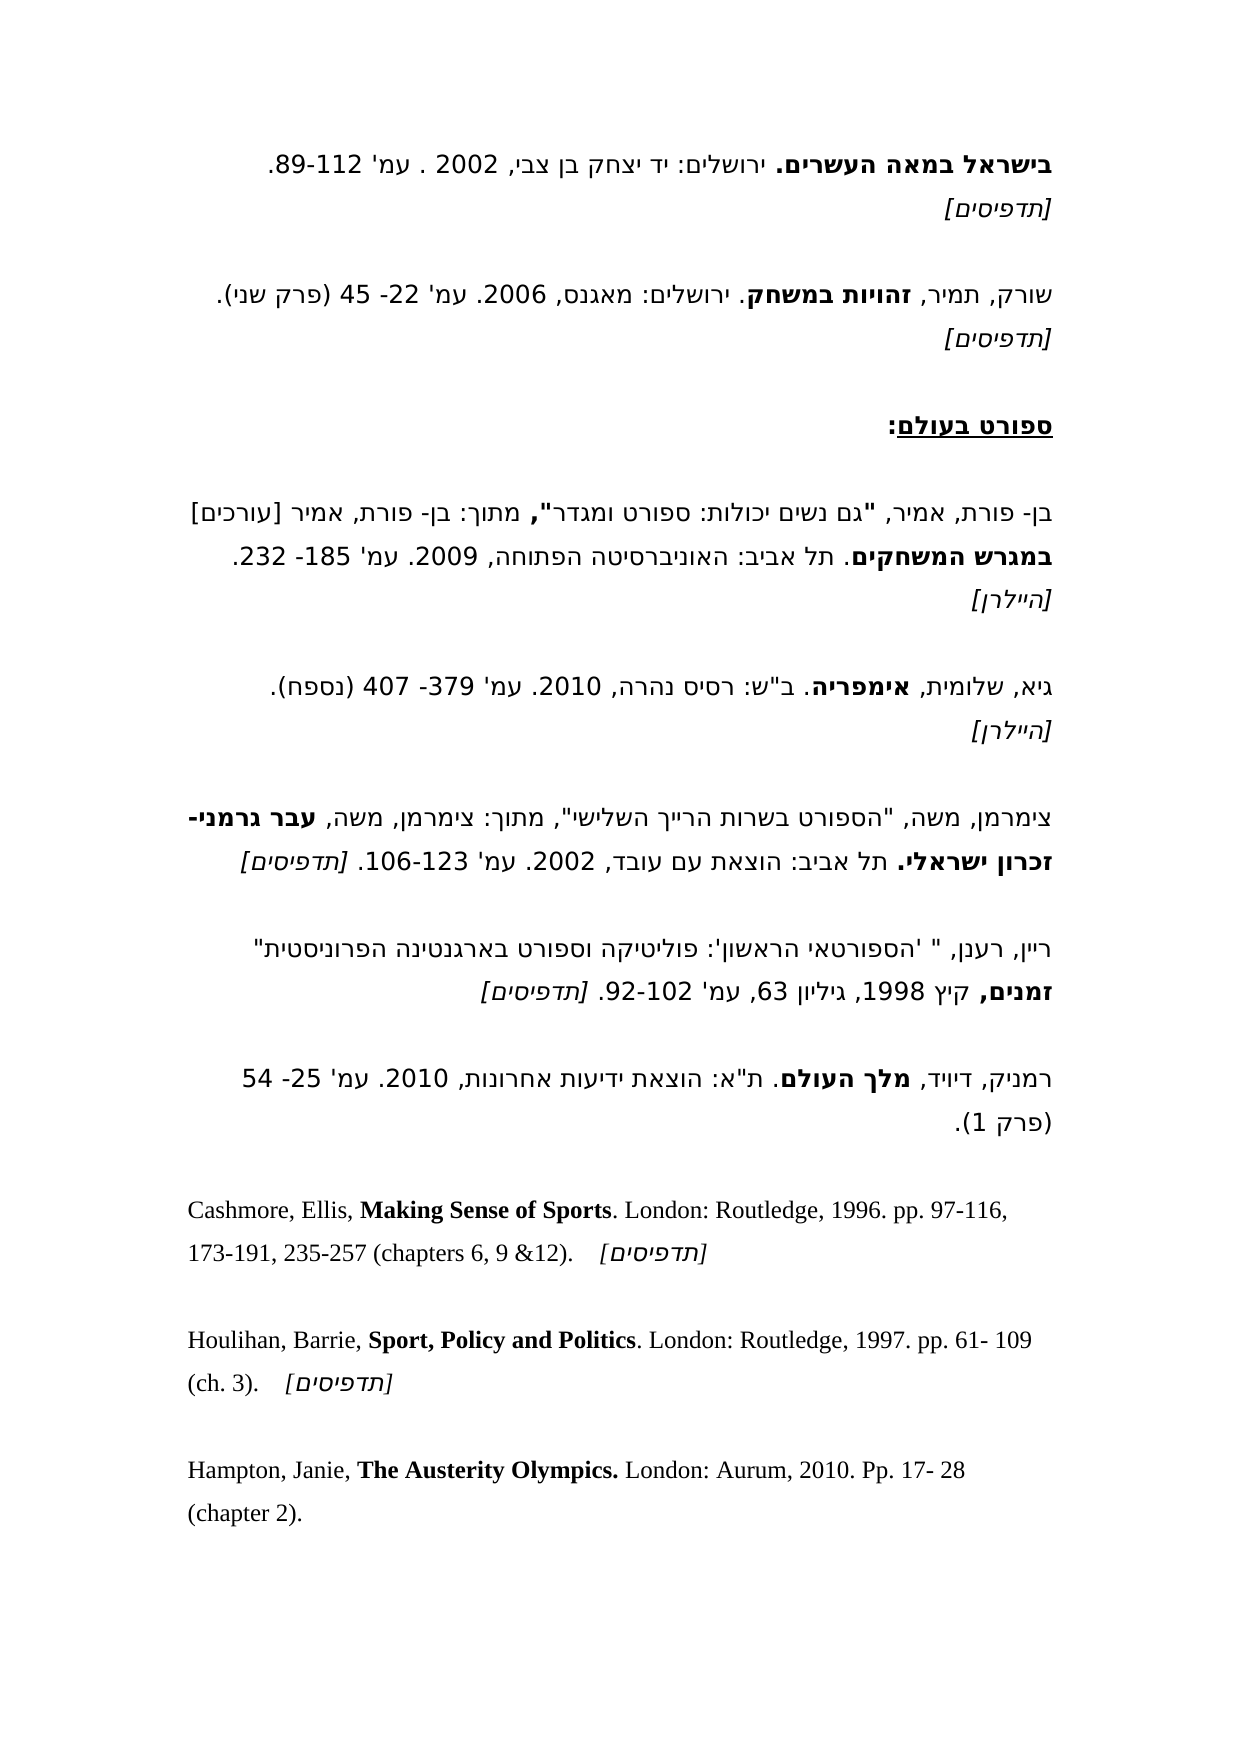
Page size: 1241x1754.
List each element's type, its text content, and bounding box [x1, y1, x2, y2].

text גיא, שלומית, אימפריה. ב"ש: רסיס נהרה, 2010. עמ' 379- 407 (נספח). [היילרן] [187, 672, 1053, 745]
text רמניק, דיויד, מלך העולם. ת"א: הוצאת ידיעות אחרונות, 2010. עמ' 25- 54 (פרק 1). [187, 1064, 1053, 1137]
text Houlihan, Barrie, Sport, Policy and Politics. London: Routledge, 1997. pp. 61- 109 (ch. 3). [תדפיסים] [187, 1325, 1053, 1397]
text בן- פורת, אמיר, "גם נשים יכולות: ספורט ומגדר", מתוך: בן- פורת, אמיר [עורכים] במגרש המשחקים. תל אביב: האוניברסיטה הפתוחה, 2009. עמ' 185- 232. [היילרן] [187, 498, 1053, 615]
text ריין, רענן, " 'הספורטאי הראשון': פוליטיקה וספורט בארגנטינה הפרוניסטית" זמנים, קיץ 1998, גיליון 63, עמ' 92-102. [תדפיסים] [187, 934, 1053, 1007]
text Hampton, Janie, The Austerity Olympics. London: Aurum, 2010. Pp. 17- 28 (chapter 2). [187, 1455, 1053, 1527]
text צימרמן, משה, "הספורט בשרות הרייך השלישי", מתוך: צימרמן, משה, עבר גרמני- זכרון ישראלי. תל אביב: הוצאת עם עובד, 2002. עמ' 106-123. [תדפיסים] [187, 803, 1053, 876]
text Cashmore, Ellis, Making Sense of Sports. London: Routledge, 1996. pp. 97-116, 173-191, 235-257 (chapters 6, 9 &12). [תדפיסים] [187, 1195, 1053, 1267]
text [187, 150, 1053, 223]
text ספורט בעולם: [187, 411, 1053, 440]
text שורק, תמיר, זהויות במשחק. ירושלים: מאגנס, 2006. עמ' 22- 45 (פרק שני). [תדפיסים] [187, 281, 1053, 353]
